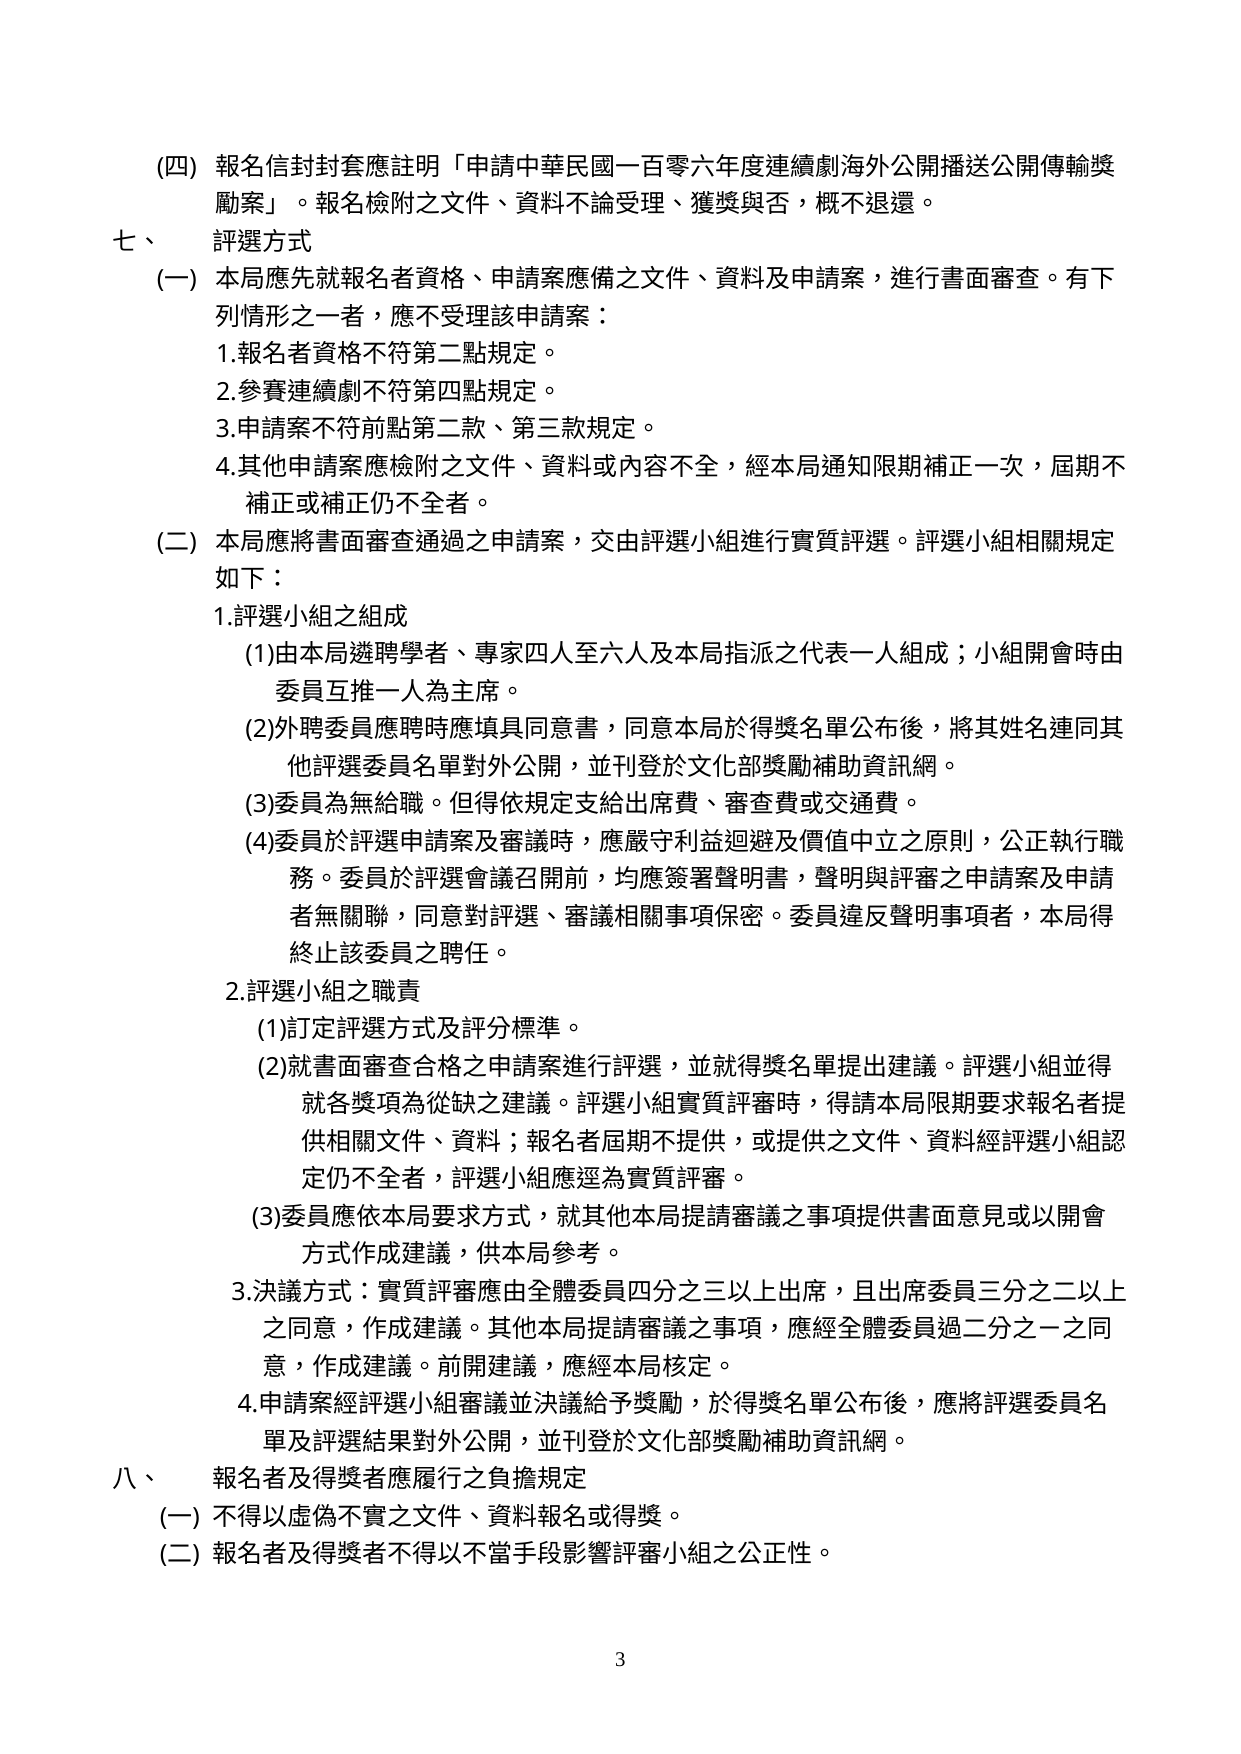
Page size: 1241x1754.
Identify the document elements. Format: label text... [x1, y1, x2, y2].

list 2.參賽連續劇不符第四點規定。 [216, 371, 1128, 408]
text (1)由本局遴聘學者、專家四人至六人及本局指派之代表一人組成；小組開會時由委員互推一人為主席。 [245, 633, 1128, 708]
list 4.其他申請案應檢附之文件、資料或內容不全，經本局通知限期補正一次，屆期不補正或補正仍不全者。 [215, 446, 1128, 521]
text (3)委員為無給職。但得依規定支給出席費、審查費或交通費。 [245, 783, 1128, 821]
text 3.決議方式：實質評審應由全體委員四分之三以上出席，且出席委員三分之二以上之同意，作成建議。其他本局提請審議之事項，應經全體委員過二分之ㄧ之同意，作成建議。前開建議，應經本局核定。 [225, 1271, 1128, 1383]
text 1.評選小組之組成 [112, 596, 1128, 633]
list 3.申請案不符前點第二款、第三款規定。 [215, 408, 1128, 446]
text (3)委員應依本局要求方式，就其他本局提請審議之事項提供書面意見或以開會方式作成建議，供本局參考。 [245, 1196, 1128, 1271]
text 2.評選小組之職責 [112, 971, 1128, 1008]
text 4.申請案經評選小組審議並決議給予獎勵，於得獎名單公布後，應將評選委員名單及評選結果對外公開，並刊登於文化部獎勵補助資訊網。 [237, 1383, 1128, 1458]
list 1.報名者資格不符第二點規定。 [216, 333, 1128, 371]
list 評選方式 [112, 221, 1128, 258]
text (2)就書面審查合格之申請案進行評選，並就得獎名單提出建議。評選小組並得就各獎項為從缺之建議。評選小組實質評審時，得請本局限期要求報名者提供相關文件、資料；報名者屆期不提供，或提供之文件、資料經評選小組認定仍不全者，評選小組應逕為實質評審。 [258, 1046, 1128, 1196]
list 報名者及得獎者應履行之負擔規定 [112, 1458, 1128, 1496]
list 報名者及得獎者不得以不當手段影響評審小組之公正性。 [159, 1533, 1128, 1571]
text (1)訂定評選方式及評分標準。 [245, 1008, 1128, 1046]
list 本局應先就報名者資格、申請案應備之文件、資料及申請案，進行書面審查。有下列情形之一者，應不受理該申請案： [157, 258, 1128, 333]
list 報名信封封套應註明「申請中華民國一百零六年度連續劇海外公開播送公開傳輸獎勵案」。報名檢附之文件、資料不論受理、獲獎與否，概不退還。 [157, 146, 1128, 221]
list 不得以虛偽不實之文件、資料報名或得獎。 [159, 1496, 1128, 1533]
text (4)委員於評選申請案及審議時，應嚴守利益迴避及價值中立之原則，公正執行職務。委員於評選會議召開前，均應簽署聲明書，聲明與評審之申請案及申請者無關聯，同意對評選、審議相關事項保密。委員違反聲明事項者，本局得終止該委員之聘任。 [245, 821, 1128, 971]
list 本局應將書面審查通過之申請案，交由評選小組進行實質評選。評選小組相關規定如下： [157, 521, 1128, 596]
text (2)外聘委員應聘時應填具同意書，同意本局於得獎名單公布後，將其姓名連同其他評選委員名單對外公開，並刊登於文化部獎勵補助資訊網。 [245, 708, 1128, 783]
